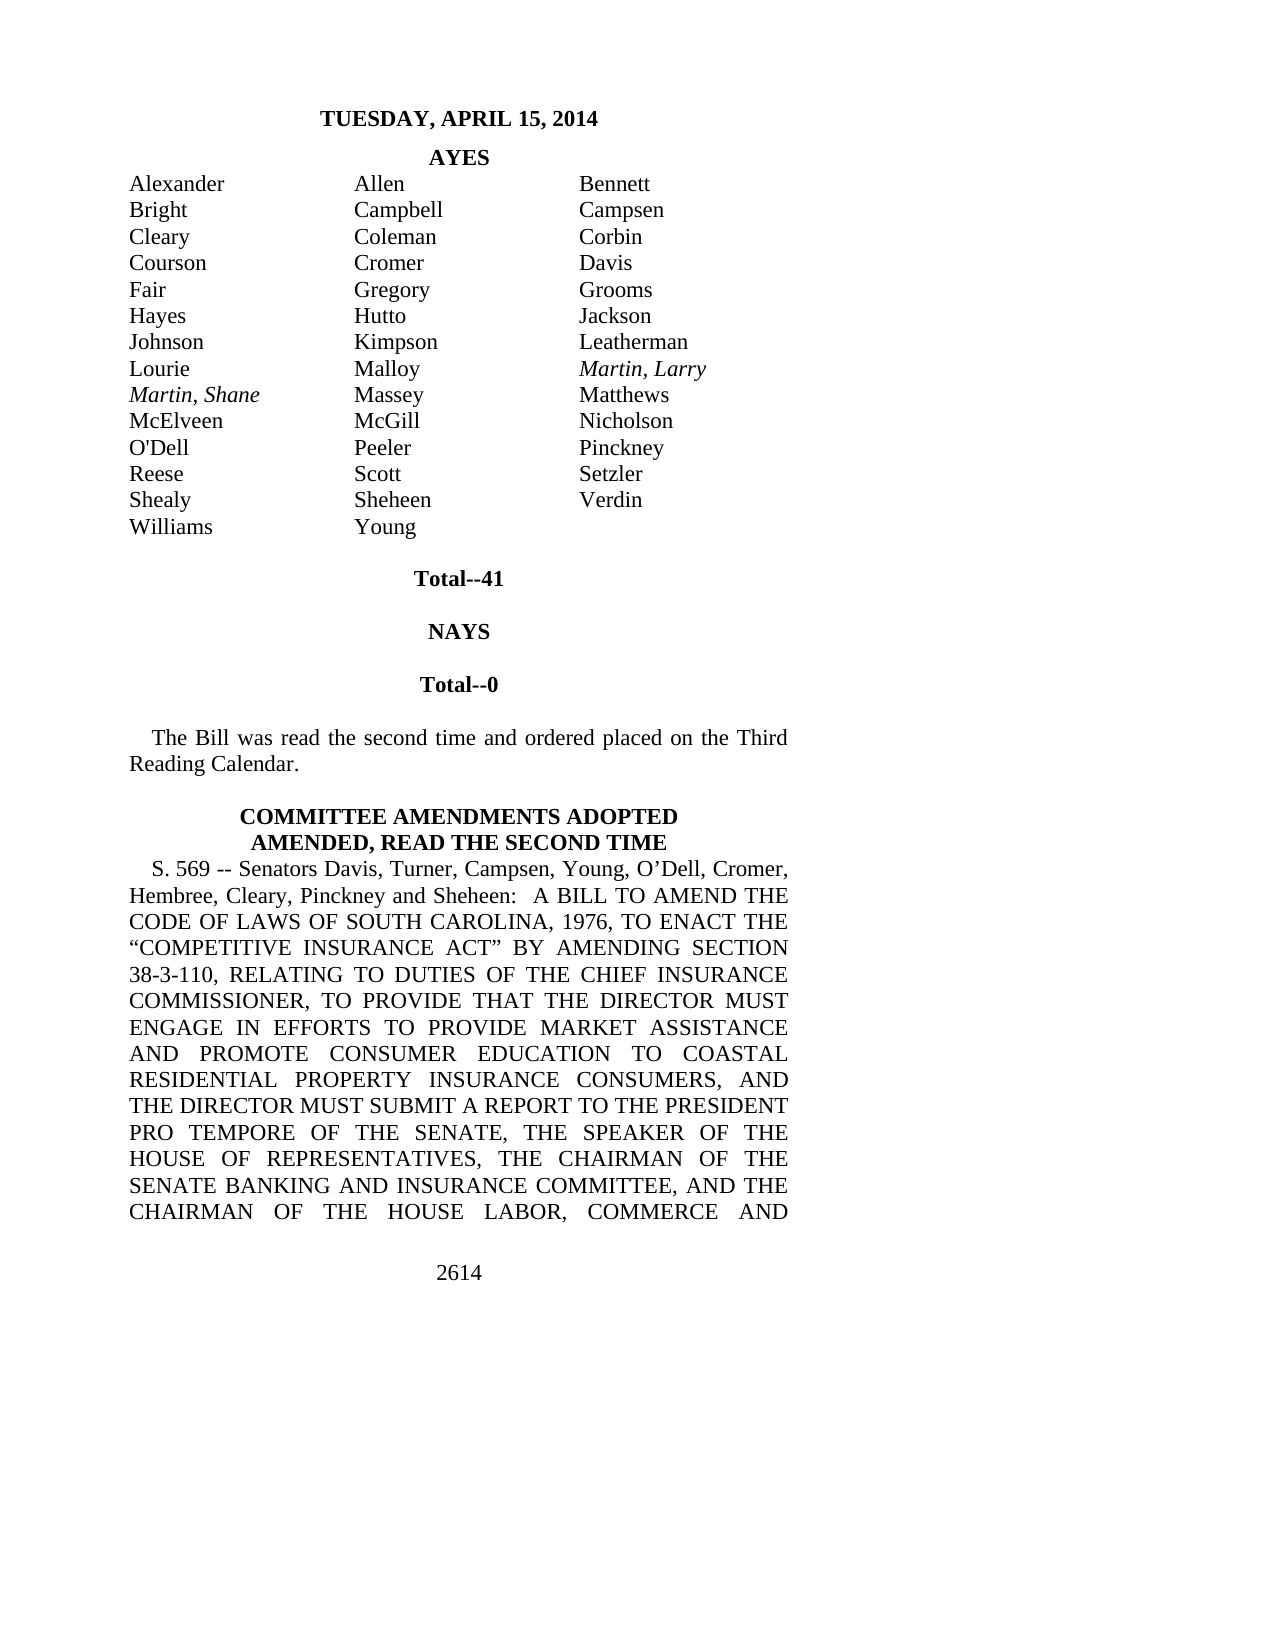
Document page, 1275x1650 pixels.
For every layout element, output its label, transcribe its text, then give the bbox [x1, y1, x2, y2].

text Fair Gregory Grooms [129, 276, 789, 302]
text AYES [129, 144, 789, 170]
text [129, 855, 789, 1224]
text AMENDED, READ THE SECOND TIME [129, 829, 789, 855]
text Martin, Shane Massey Matthews [129, 381, 789, 407]
text Reese Scott Setzler [129, 460, 789, 486]
text Alexander Allen Bennett [129, 170, 789, 197]
text Hayes Hutto Jackson [129, 302, 789, 328]
text Shealy Sheheen Verdin [129, 486, 789, 513]
text Total--0 [129, 671, 789, 697]
text Total--41 [129, 566, 789, 592]
text COMMITTEE AMENDMENTS ADOPTED [129, 803, 789, 829]
text McElveen McGill Nicholson [129, 407, 789, 434]
text O'Dell Peeler Pinckney [129, 434, 789, 460]
text Johnson Kimpson Leatherman [129, 328, 789, 355]
text Cleary Coleman Corbin [129, 223, 789, 249]
text The Bill was read the second time and ordered placed on the Third Reading Calendar. [129, 724, 789, 776]
text Courson Cromer Davis [129, 249, 789, 276]
text NAYS [129, 618, 789, 644]
text Williams Young [129, 513, 789, 539]
text Bright Campbell Campsen [129, 197, 789, 223]
text Lourie Malloy Martin, Larry [129, 355, 789, 381]
